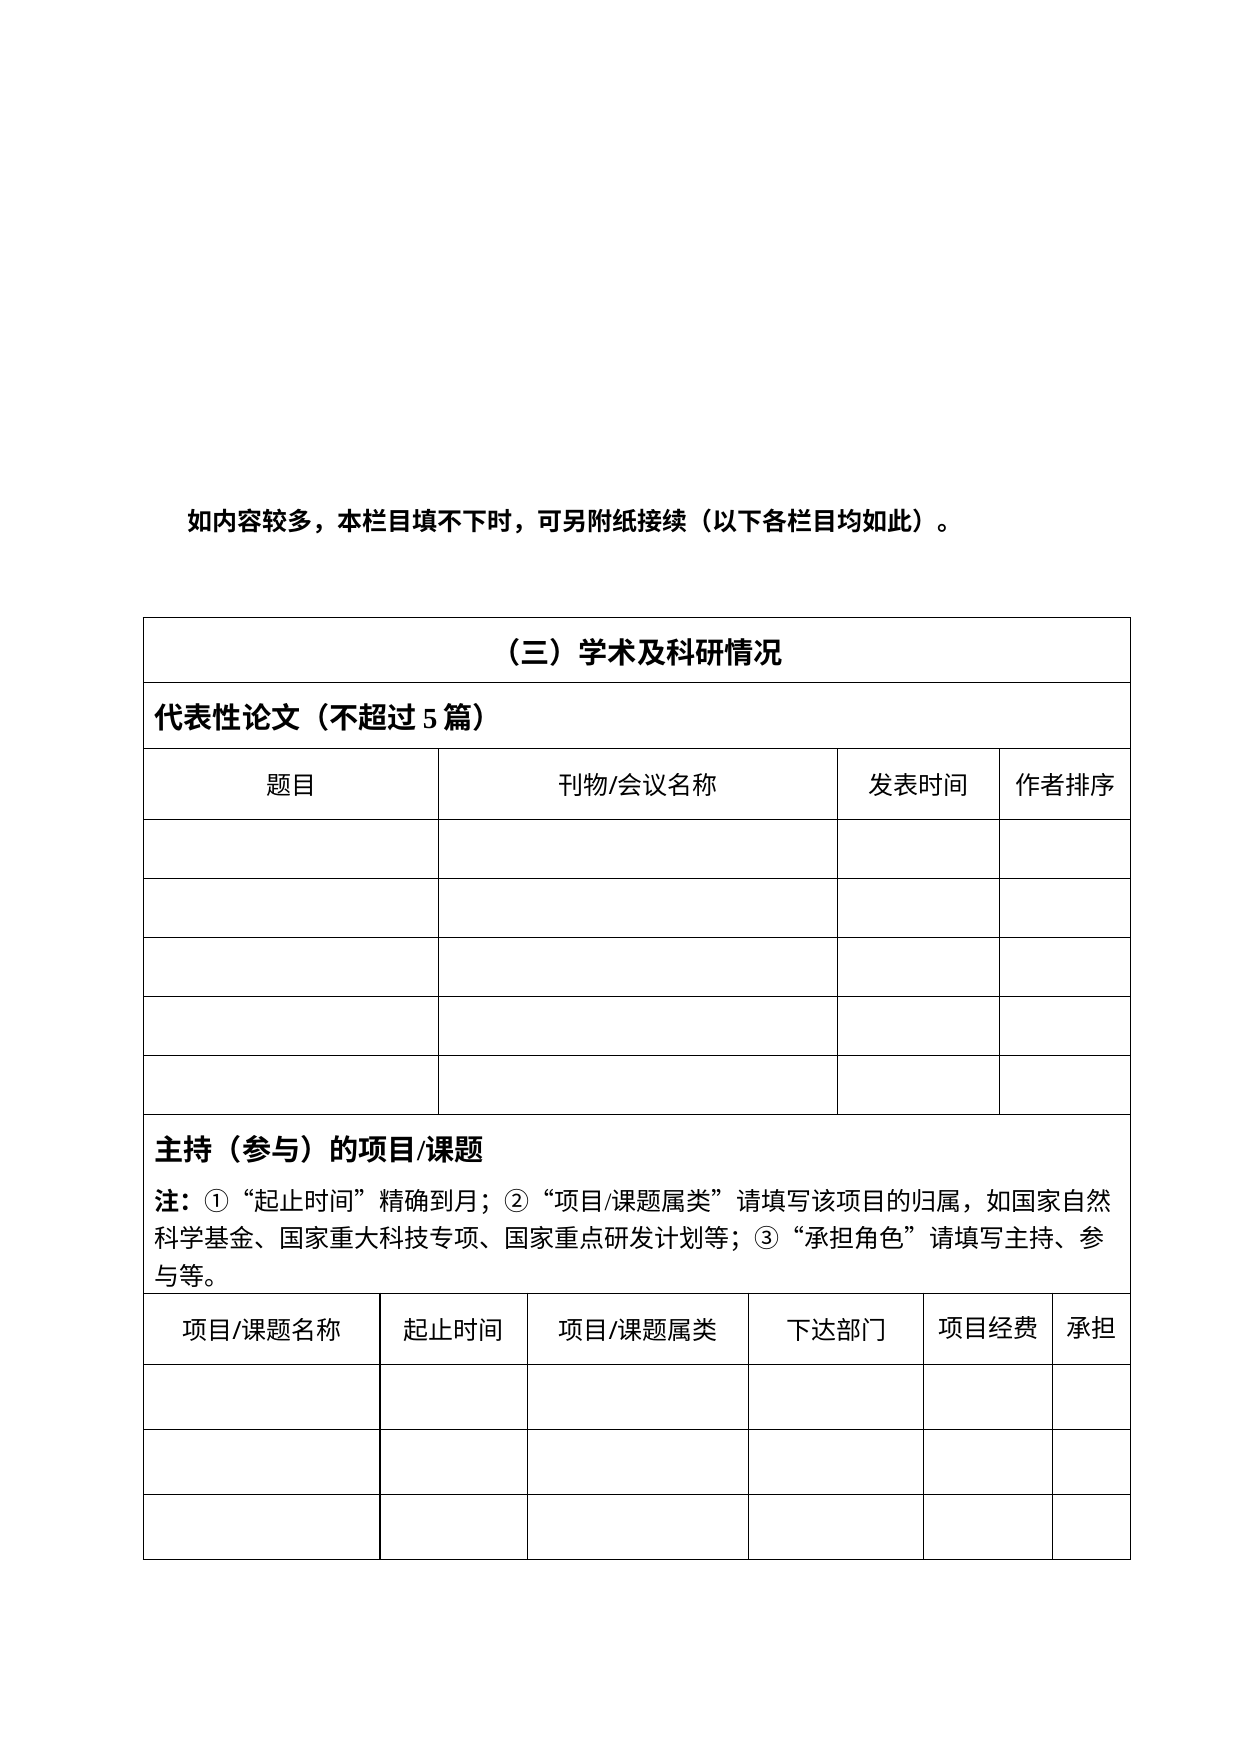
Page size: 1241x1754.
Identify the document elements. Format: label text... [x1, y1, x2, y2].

table_cell [1000, 820, 1130, 878]
table_cell [1000, 879, 1130, 937]
table_cell [1053, 1365, 1130, 1428]
table_cell 起止时间 [381, 1294, 527, 1363]
table_cell [528, 1365, 748, 1428]
table_cell [749, 1495, 923, 1558]
table_cell [749, 1365, 923, 1428]
table_cell [528, 1430, 748, 1493]
table_cell [381, 1430, 527, 1493]
table_cell [1053, 1430, 1130, 1493]
table_cell 承担角色 [1053, 1294, 1130, 1363]
table_cell [439, 1056, 837, 1114]
table_cell [439, 938, 837, 996]
table_cell [144, 997, 438, 1055]
table_cell [1053, 1495, 1130, 1558]
table_cell [528, 1495, 748, 1558]
table_cell [144, 1056, 438, 1114]
table_cell [1000, 997, 1130, 1055]
table_cell [144, 820, 438, 878]
table_cell [838, 1056, 999, 1114]
table_cell [924, 1495, 1052, 1558]
table_cell 刊物/会议名称 [439, 749, 837, 819]
table_cell [439, 997, 837, 1055]
table_cell [749, 1430, 923, 1493]
table_cell [144, 1495, 379, 1558]
table_cell [1000, 938, 1130, 996]
table_cell [144, 1430, 379, 1493]
table_cell [381, 1495, 527, 1558]
table_cell [439, 820, 837, 878]
table_cell [1000, 1056, 1130, 1114]
table_cell [838, 820, 999, 878]
table_cell [381, 1365, 527, 1428]
table_cell [144, 1365, 379, 1428]
table_cell 项目/课题名称 [144, 1294, 379, 1363]
table_cell 发表时间 [838, 749, 999, 819]
table_cell 作者排序 [1000, 749, 1130, 819]
text 如内容较多，本栏目填不下时，可另附纸接续（以下各栏目均如此）。 [187, 487, 1053, 552]
table_cell 下达部门 [749, 1294, 923, 1363]
table_cell [439, 879, 837, 937]
table_cell [838, 938, 999, 996]
table_cell [838, 879, 999, 937]
table_header （三）学术及科研情况 [144, 618, 1130, 682]
table_cell 项目/课题属类 [528, 1294, 748, 1363]
table_cell 项目经费（万元） [924, 1294, 1052, 1363]
table_cell [144, 938, 438, 996]
table_cell 题目 [144, 749, 438, 819]
table_cell [924, 1430, 1052, 1493]
table_cell 主持（参与）的项目/课题 注：①“起止时间”精确到月；②“项目/课题属类”请填写该项目的归属，如国家自然科学基金、国家重大科技专项、国家重点研发计划等；③“承担角色”请填写主持、参与等。 [144, 1115, 1130, 1293]
table_cell [144, 879, 438, 937]
table_cell [924, 1365, 1052, 1428]
table_cell 代表性论文（不超过5篇） [144, 683, 1130, 748]
table_cell [838, 997, 999, 1055]
